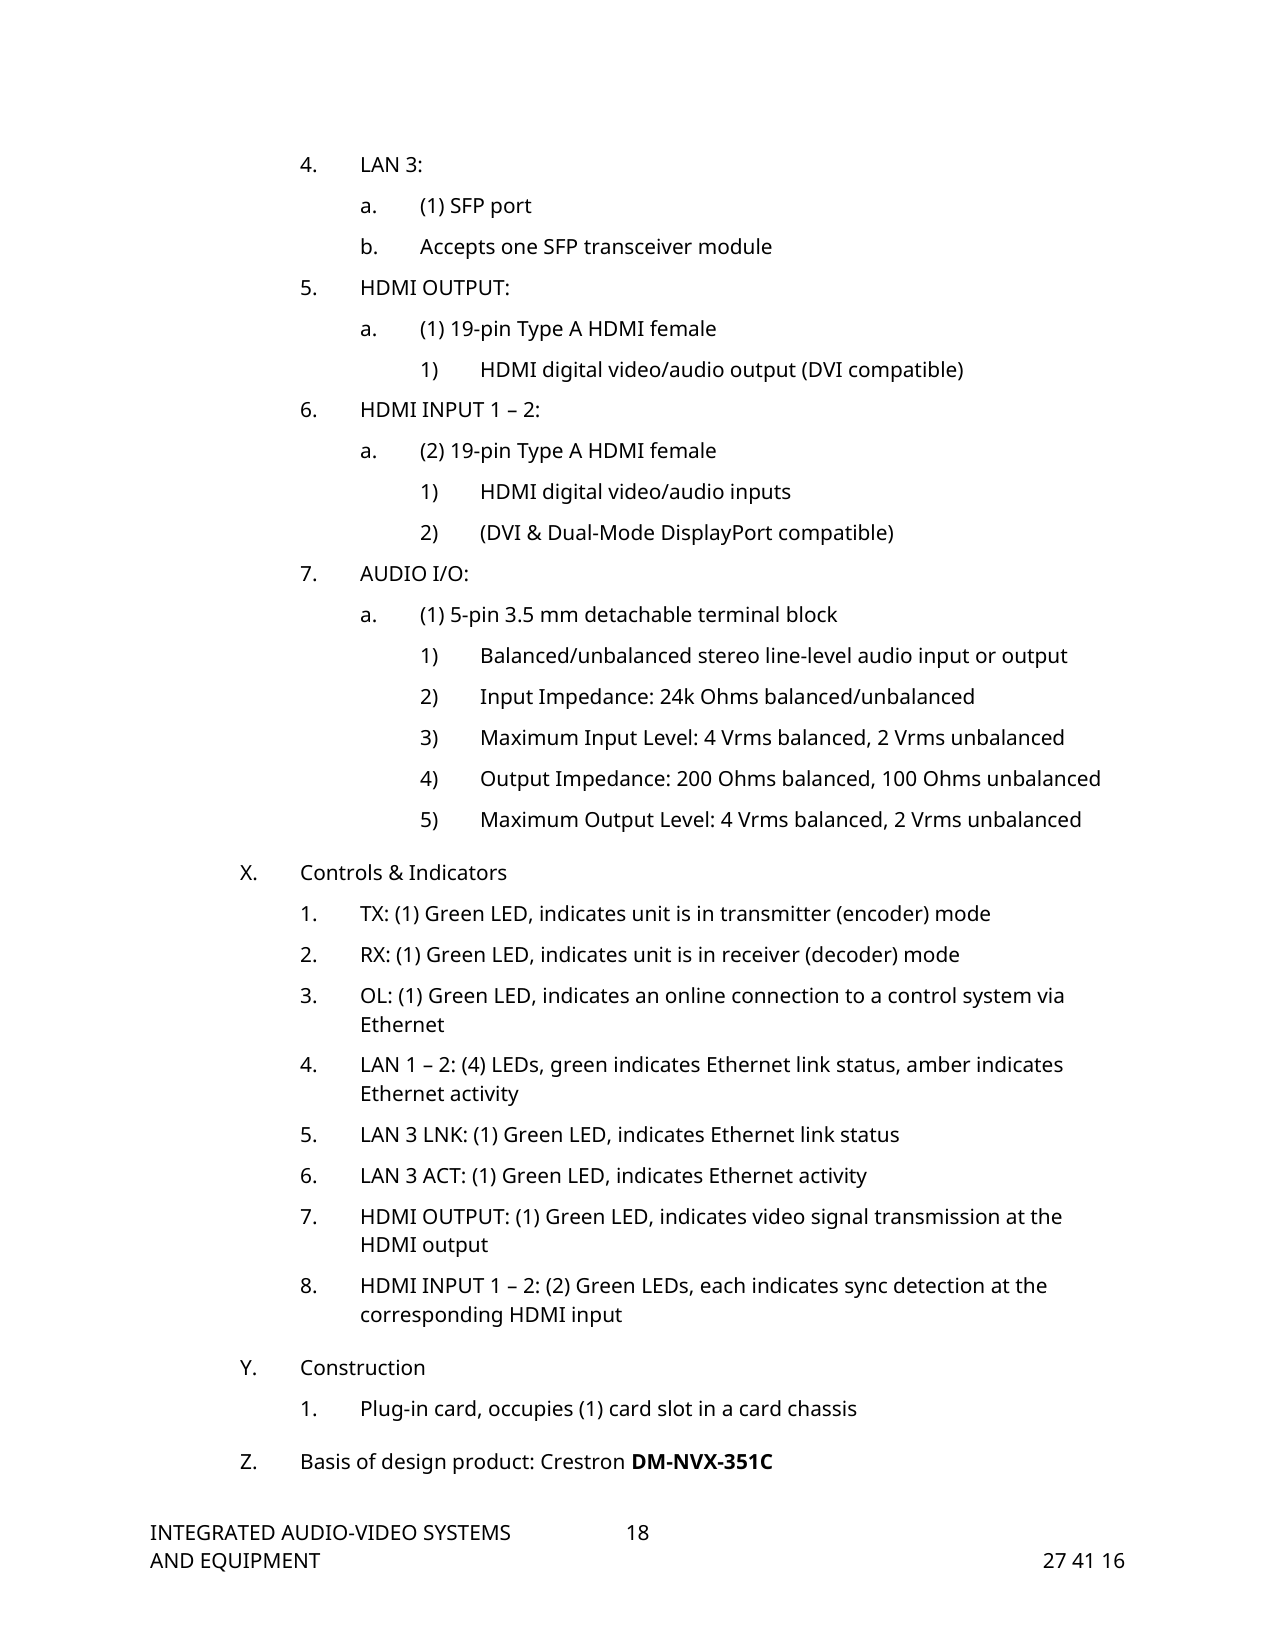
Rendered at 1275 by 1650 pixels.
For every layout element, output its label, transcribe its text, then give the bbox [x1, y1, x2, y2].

text Construction [240, 1353, 1125, 1382]
text Controls & Indicators [240, 858, 1125, 887]
text HDMI INPUT 1 – 2: [300, 396, 1125, 424]
text (1) 5-pin 3.5 mm detachable terminal block [360, 600, 1125, 629]
text (1) 19-pin Type A HDMI female [360, 314, 1125, 342]
text Accepts one SFP transceiver module [360, 232, 1125, 260]
text LAN 3 ACT: (1) Green LED, indicates Ethernet activity [300, 1161, 1125, 1189]
text TX: (1) Green LED, indicates unit is in transmitter (encoder) mode [300, 899, 1125, 928]
text Output Impedance: 200 Ohms balanced, 100 Ohms unbalanced [420, 764, 1125, 792]
text Input Impedance: 24k Ohms balanced/unbalanced [420, 682, 1125, 711]
text Plug-in card, occupies (1) card slot in a card chassis [300, 1394, 1125, 1422]
text HDMI digital video/audio output (DVI compatible) [420, 355, 1125, 383]
text Maximum Input Level: 4 Vrms balanced, 2 Vrms unbalanced [420, 723, 1125, 752]
text HDMI digital video/audio inputs [420, 477, 1125, 506]
text LAN 3: [300, 150, 1125, 178]
text (DVI & Dual-Mode DisplayPort compatible) [420, 518, 1125, 547]
text LAN 3 LNK: (1) Green LED, indicates Ethernet link status [300, 1120, 1125, 1148]
text RX: (1) Green LED, indicates unit is in receiver (decoder) mode [300, 940, 1125, 969]
text (2) 19-pin Type A HDMI female [360, 437, 1125, 465]
text HDMI OUTPUT: [300, 273, 1125, 301]
text OL: (1) Green LED, indicates an online connection to a control system via Ethernet [300, 981, 1125, 1038]
text AUDIO I/O: [300, 559, 1125, 588]
text Maximum Output Level: 4 Vrms balanced, 2 Vrms unbalanced [420, 805, 1125, 833]
text (1) SFP port [360, 191, 1125, 219]
text LAN 1 – 2: (4) LEDs, green indicates Ethernet link status, amber indicates Ethernet activity [300, 1051, 1125, 1107]
text Balanced/unbalanced stereo line-level audio input or output [420, 641, 1125, 670]
text Basis of design product: Crestron DM-NVX-351C [240, 1447, 1125, 1476]
text HDMI INPUT 1 – 2: (2) Green LEDs, each indicates sync detection at the corresponding HDMI input [300, 1271, 1125, 1328]
text HDMI OUTPUT: (1) Green LED, indicates video signal transmission at the HDMI output [300, 1202, 1125, 1259]
